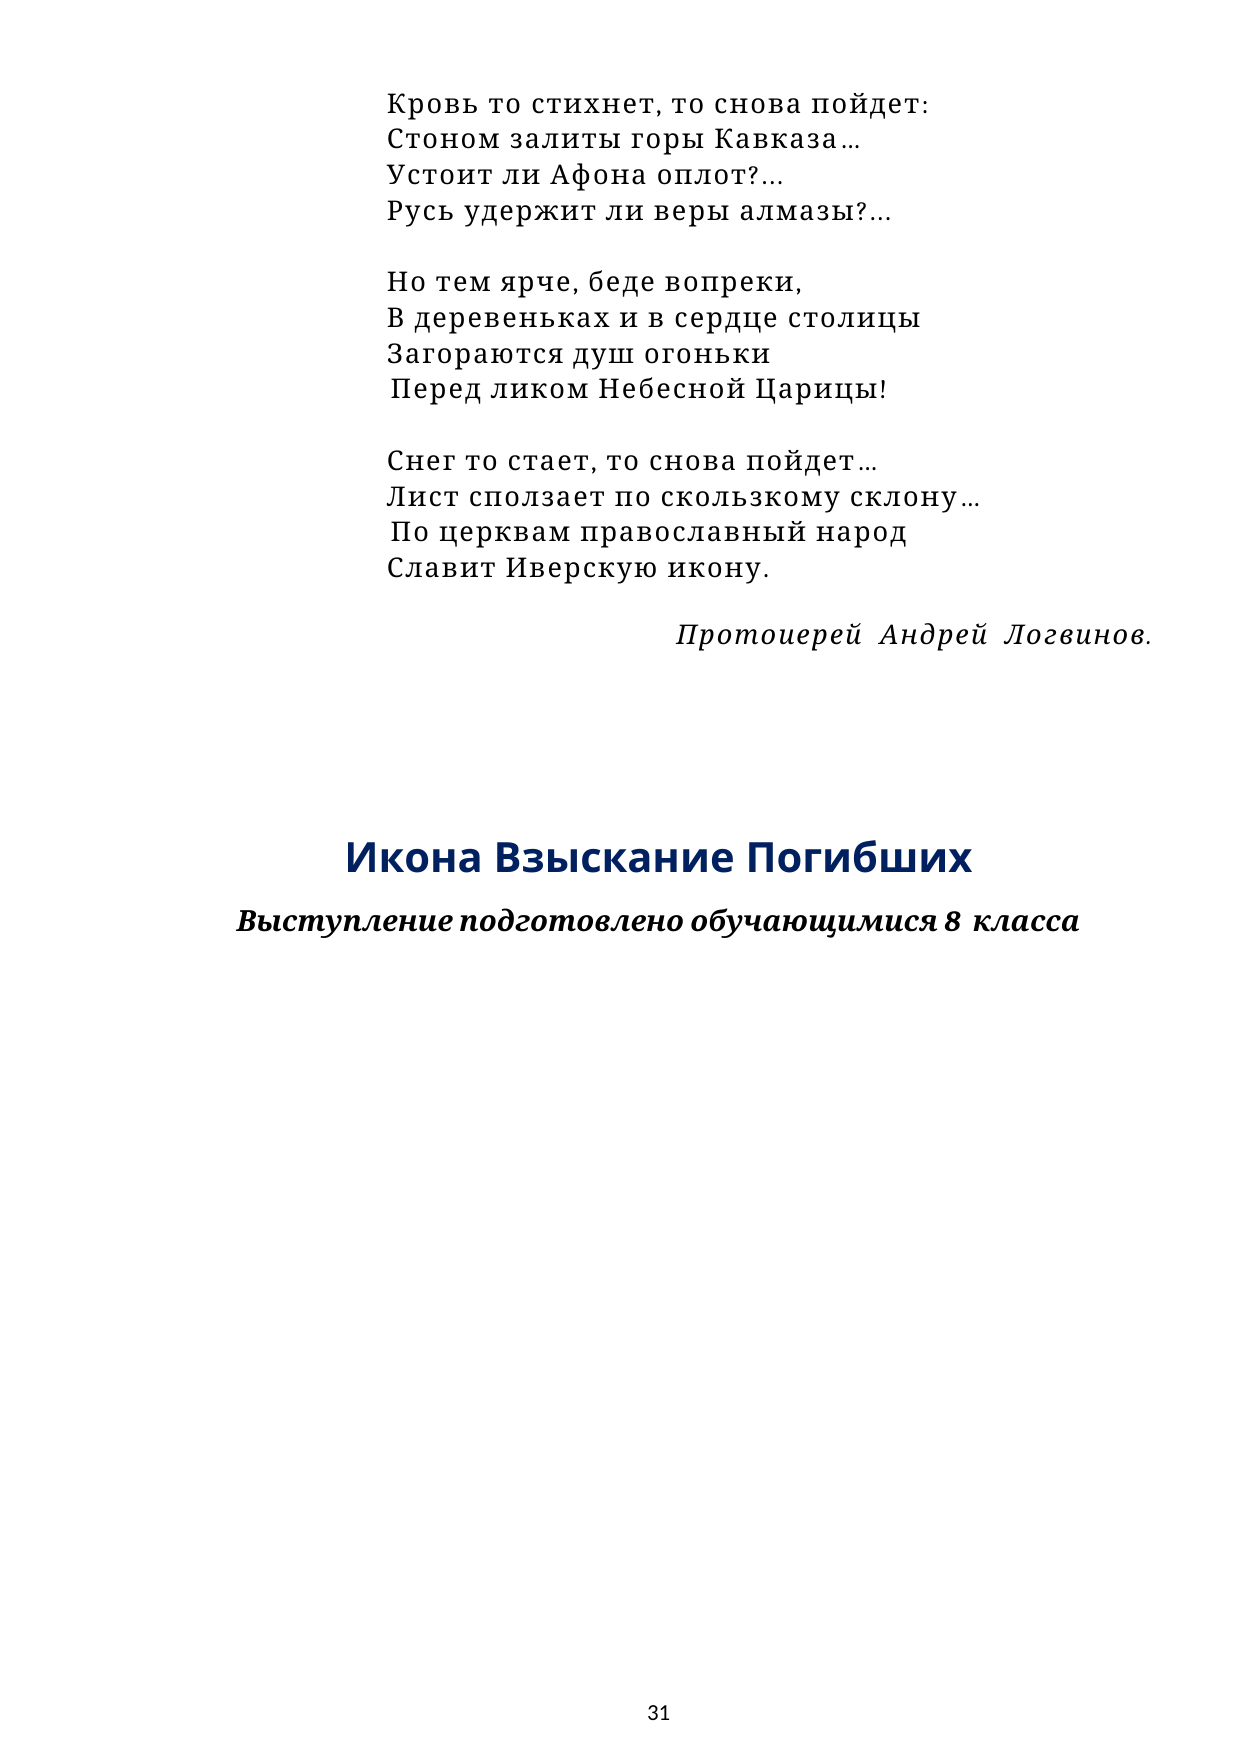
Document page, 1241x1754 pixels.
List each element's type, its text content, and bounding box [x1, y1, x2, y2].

text Славит Иверскую икону. [387, 553, 1146, 584]
text Протоиерей Андрей Логвинов. [381, 620, 1152, 651]
text Лист сползает по скользкому склону… [387, 482, 1146, 513]
text Икона Взыскание Погибших [165, 828, 1152, 885]
text В деревеньках и в сердце столицы [387, 303, 1146, 334]
text Русь удержит ли веры алмазы?... [387, 196, 1146, 227]
text Но тем ярче, беде вопреки, [387, 267, 1146, 298]
text Загораются душ огоньки [387, 339, 1146, 370]
text По церквам православный народ [165, 517, 1146, 548]
text Стоном залиты горы Кавказа… [387, 124, 1146, 156]
text Перед ликом Небесной Царицы! [165, 374, 1146, 406]
text Устоит ли Афона оплот?... [387, 160, 1146, 191]
text Кровь то стихнет, то снова пойдет: [387, 89, 1146, 120]
text Выступление подготовлено обучающимися 8 класса [165, 906, 1152, 939]
text Снег то стает, то снова пойдет… [387, 446, 1146, 477]
